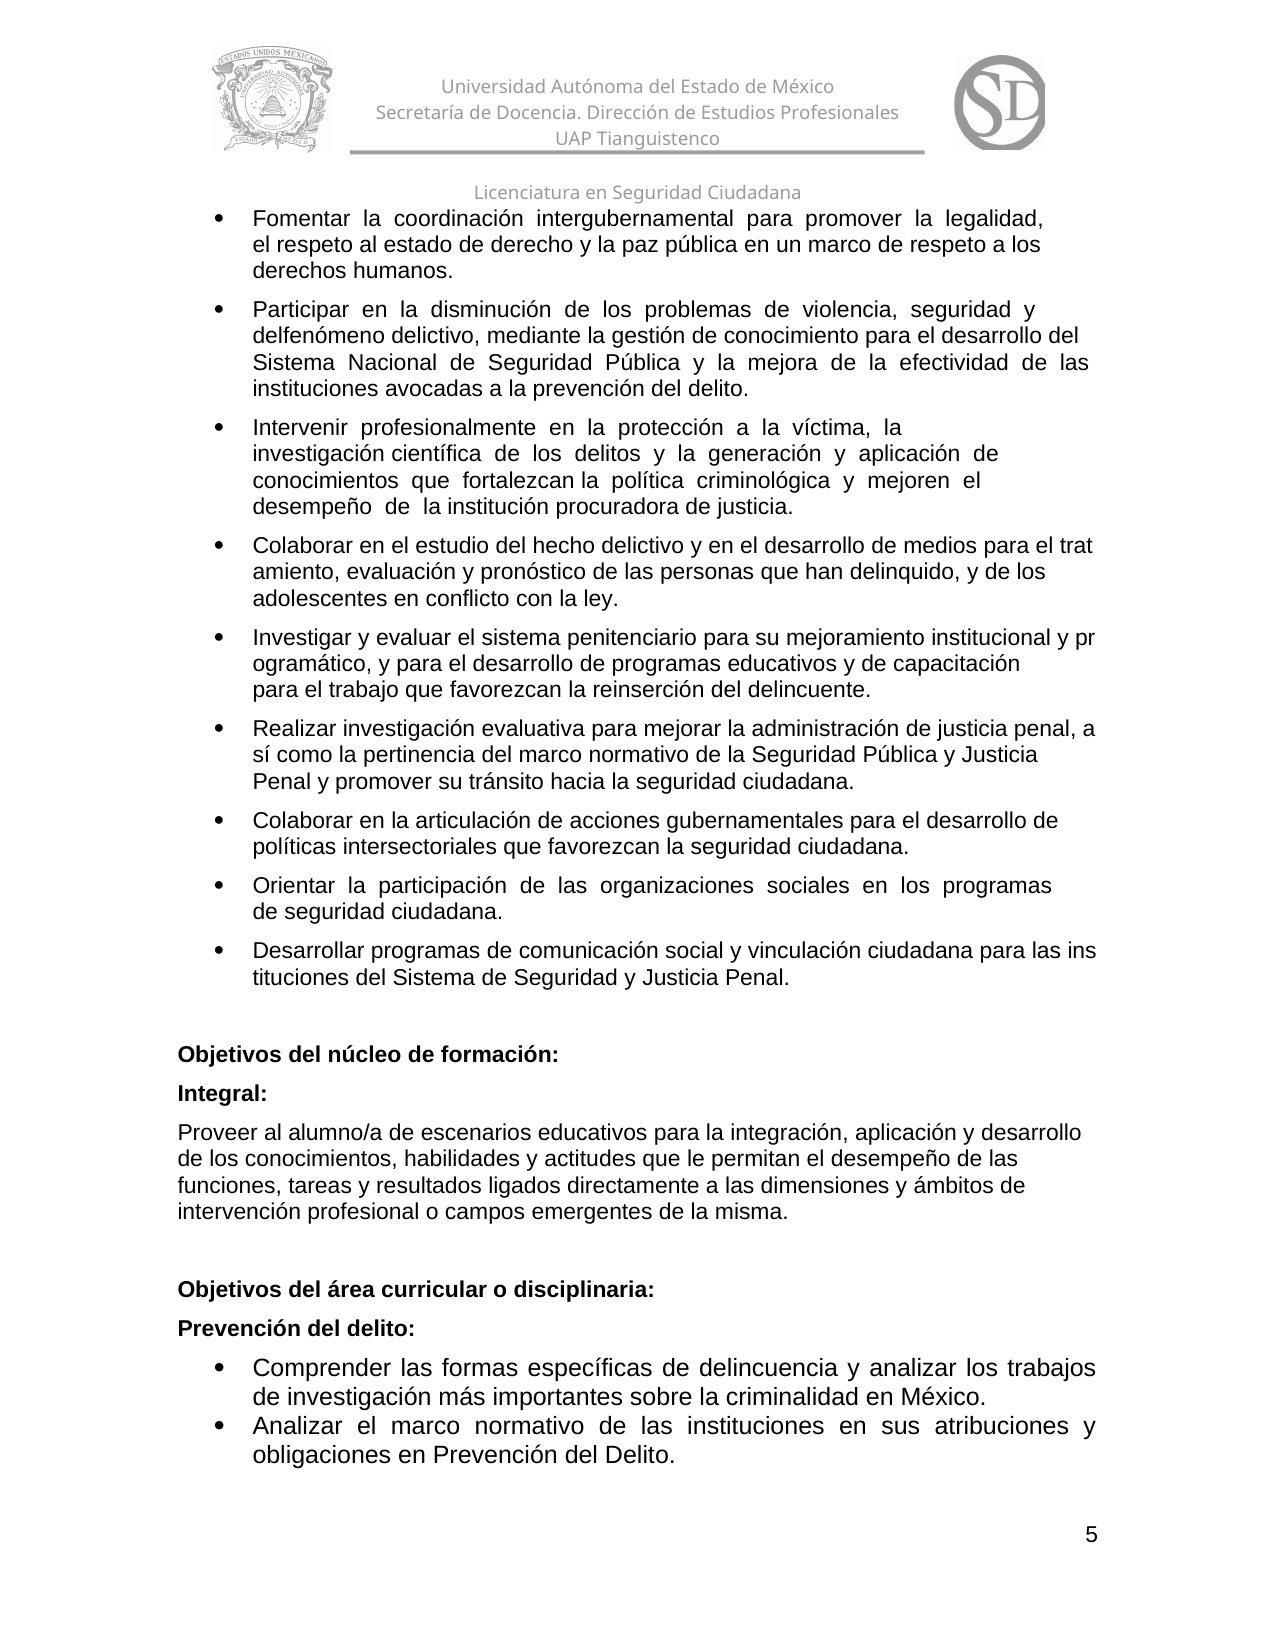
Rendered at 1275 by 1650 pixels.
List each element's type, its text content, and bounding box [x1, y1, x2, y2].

list Colaborar en el estudio del hecho delictivo y en el desarrollo de medios para el tratamiento, evaluación y pronóstico de las personas que han delinquido, y de los adolescentes en conflicto con la ley. [215, 532, 1098, 611]
text Objetivos del área curricular o disciplinaria: [177, 1276, 1098, 1302]
list Fomentar la coordinación intergubernamental para promover la legalidad, el respeto al estado de derecho y la paz pública en un marco de respeto a los derechos humanos. [215, 204, 1098, 284]
list Orientar la participación de las organizaciones sociales en los programas de seguridad ciudadana. [215, 872, 1098, 924]
list Investigar y evaluar el sistema penitenciario para su mejoramiento institucional y programático, y para el desarrollo de programas educativos y de capacitación para el trabajo que favorezcan la reinserción del delincuente. [215, 623, 1098, 703]
text Integral: [177, 1080, 1098, 1106]
text Prevención del delito: [177, 1314, 1098, 1341]
list Analizar el marco normativo de las instituciones en sus atribuciones y obligaciones en Prevención del Delito. [215, 1411, 1098, 1468]
list Participar en la disminución de los problemas de violencia, seguridad y delfenómeno delictivo, mediante la gestión de conocimiento para el desarrollo del Sistema Nacional de Seguridad Pública y la mejora de la efectividad de las instituciones avocadas a la prevención del delito. [215, 296, 1098, 402]
list Intervenir profesionalmente en la protección a la víctima, la investigación científica de los delitos y la generación y aplicación de conocimientos que fortalezcan la política criminológica y mejoren el desempeño de la institución procuradora de justicia. [215, 414, 1098, 519]
list Realizar investigación evaluativa para mejorar la administración de justicia penal, así como la pertinencia del marco normativo de la Seguridad Pública y Justicia Penal y promover su tránsito hacia la seguridad ciudadana. [215, 715, 1098, 794]
text Proveer al alumno/a de escenarios educativos para la integración, aplicación y desarrollo de los conocimientos, habilidades y actitudes que le permitan el desempeño de las funciones, tareas y resultados ligados directamente a las dimensiones y ámbitos de intervención profesional o campos emergentes de la misma. [177, 1119, 1098, 1224]
list Desarrollar programas de comunicación social y vinculación ciudadana para las instituciones del Sistema de Seguridad y Justicia Penal. [215, 937, 1098, 990]
text Objetivos del núcleo de formación: [177, 1041, 1098, 1067]
list Colaborar en la articulación de acciones gubernamentales para el desarrollo de políticas intersectoriales que favorezcan la seguridad ciudadana. [215, 807, 1098, 859]
list Comprender las formas específicas de delincuencia y analizar los trabajos de investigación más importantes sobre la criminalidad en México. [215, 1353, 1098, 1411]
